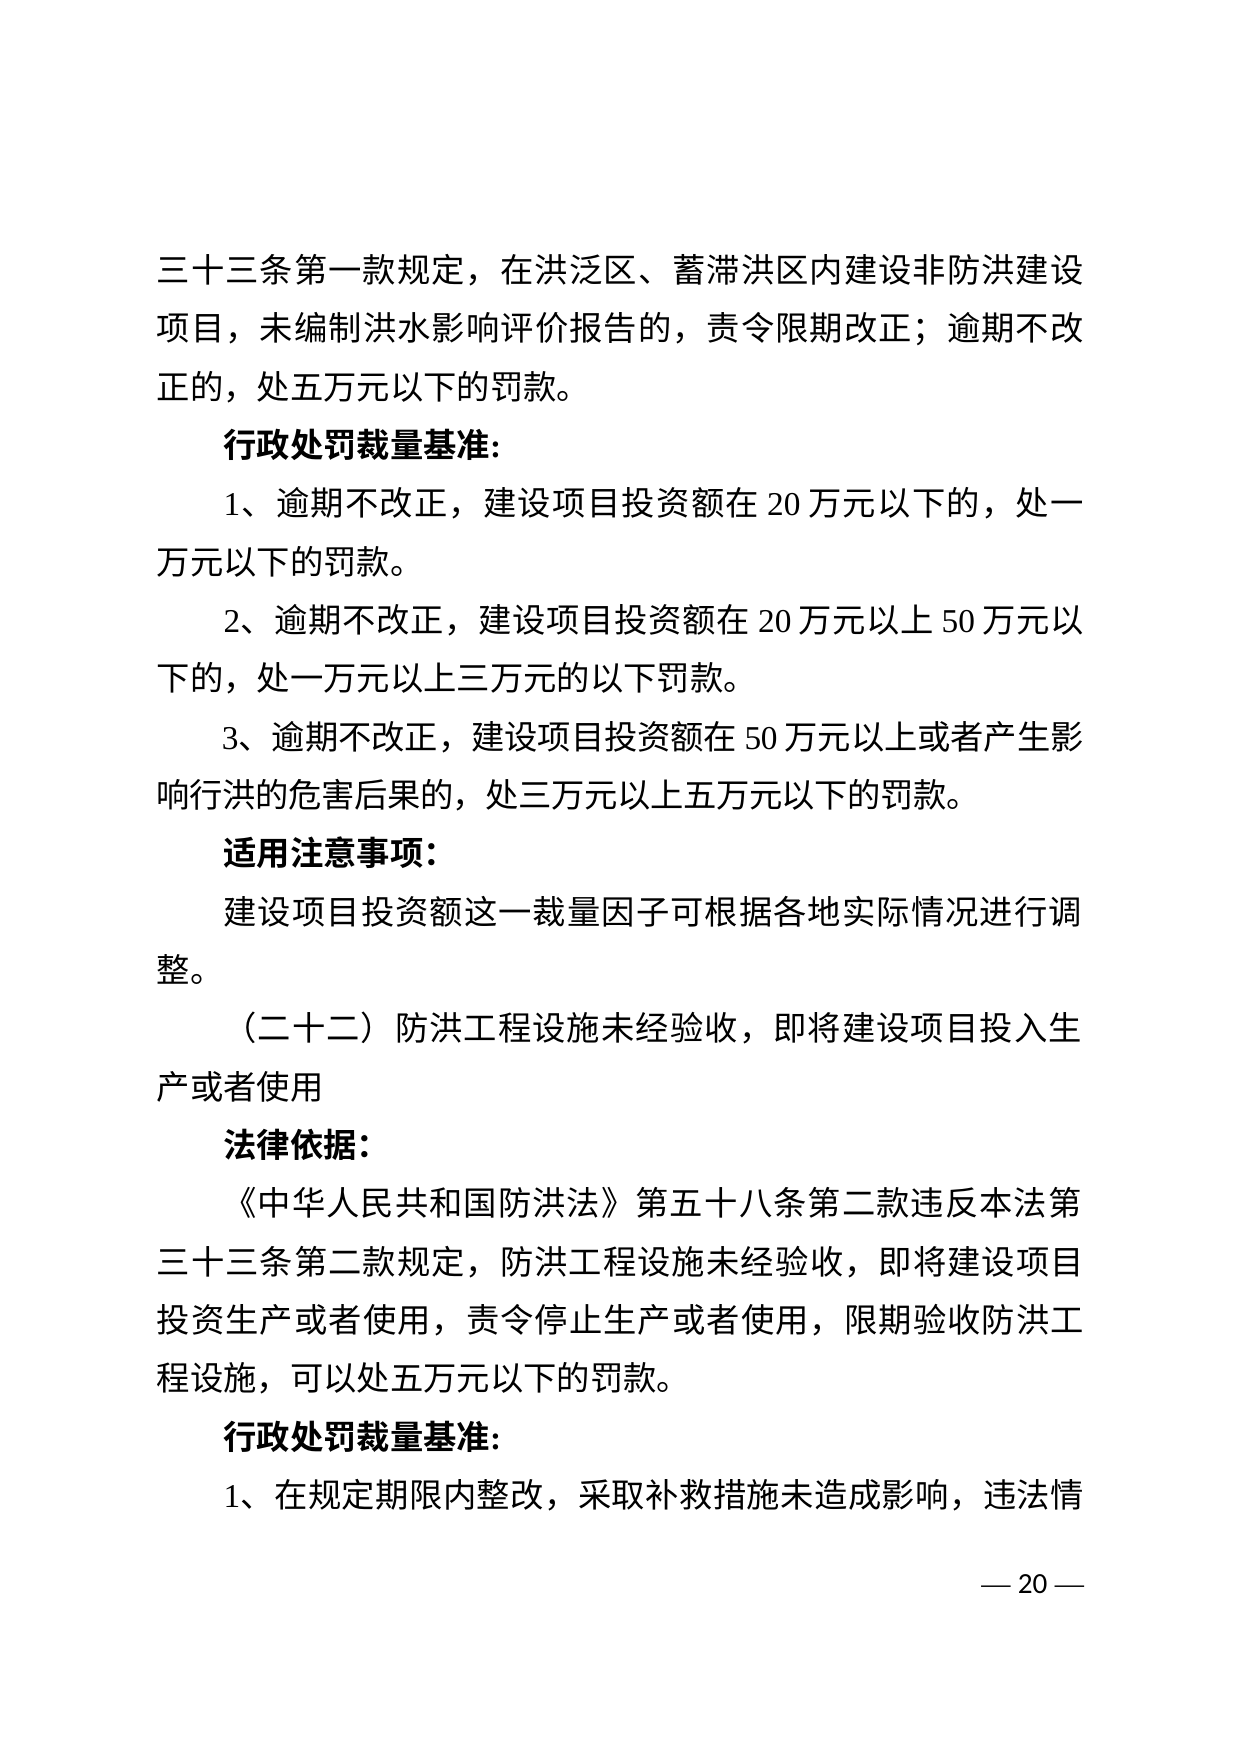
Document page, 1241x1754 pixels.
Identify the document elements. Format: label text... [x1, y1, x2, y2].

text 法律依据： [157, 1111, 1084, 1169]
text 《中华人民共和国防洪法》第五十八条第二款违反本法第三十三条第二款规定，防洪工程设施未经验收，即将建设项目投资生产或者使用，责令停止生产或者使用，限期验收防洪工程设施，可以处五万元以下的罚款。 [157, 1169, 1084, 1402]
text 2、逾期不改正，建设项目投资额在20万元以上50万元以下的，处一万元以上三万元的以下罚款。 [157, 586, 1084, 702]
text （二十二）防洪工程设施未经验收，即将建设项目投入生产或者使用 [157, 994, 1084, 1111]
text 建设项目投资额这一裁量因子可根据各地实际情况进行调整。 [157, 877, 1084, 994]
text 行政处罚裁量基准: [157, 1402, 1084, 1461]
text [157, 1461, 1084, 1519]
text 1、逾期不改正，建设项目投资额在20万元以下的，处一万元以下的罚款。 [157, 469, 1084, 586]
text 行政处罚裁量基准: [157, 411, 1084, 469]
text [157, 236, 1084, 411]
text 3、逾期不改正，建设项目投资额在50万元以上或者产生影响行洪的危害后果的，处三万元以上五万元以下的罚款。 [157, 702, 1084, 819]
text 适用注意事项： [157, 819, 1084, 877]
